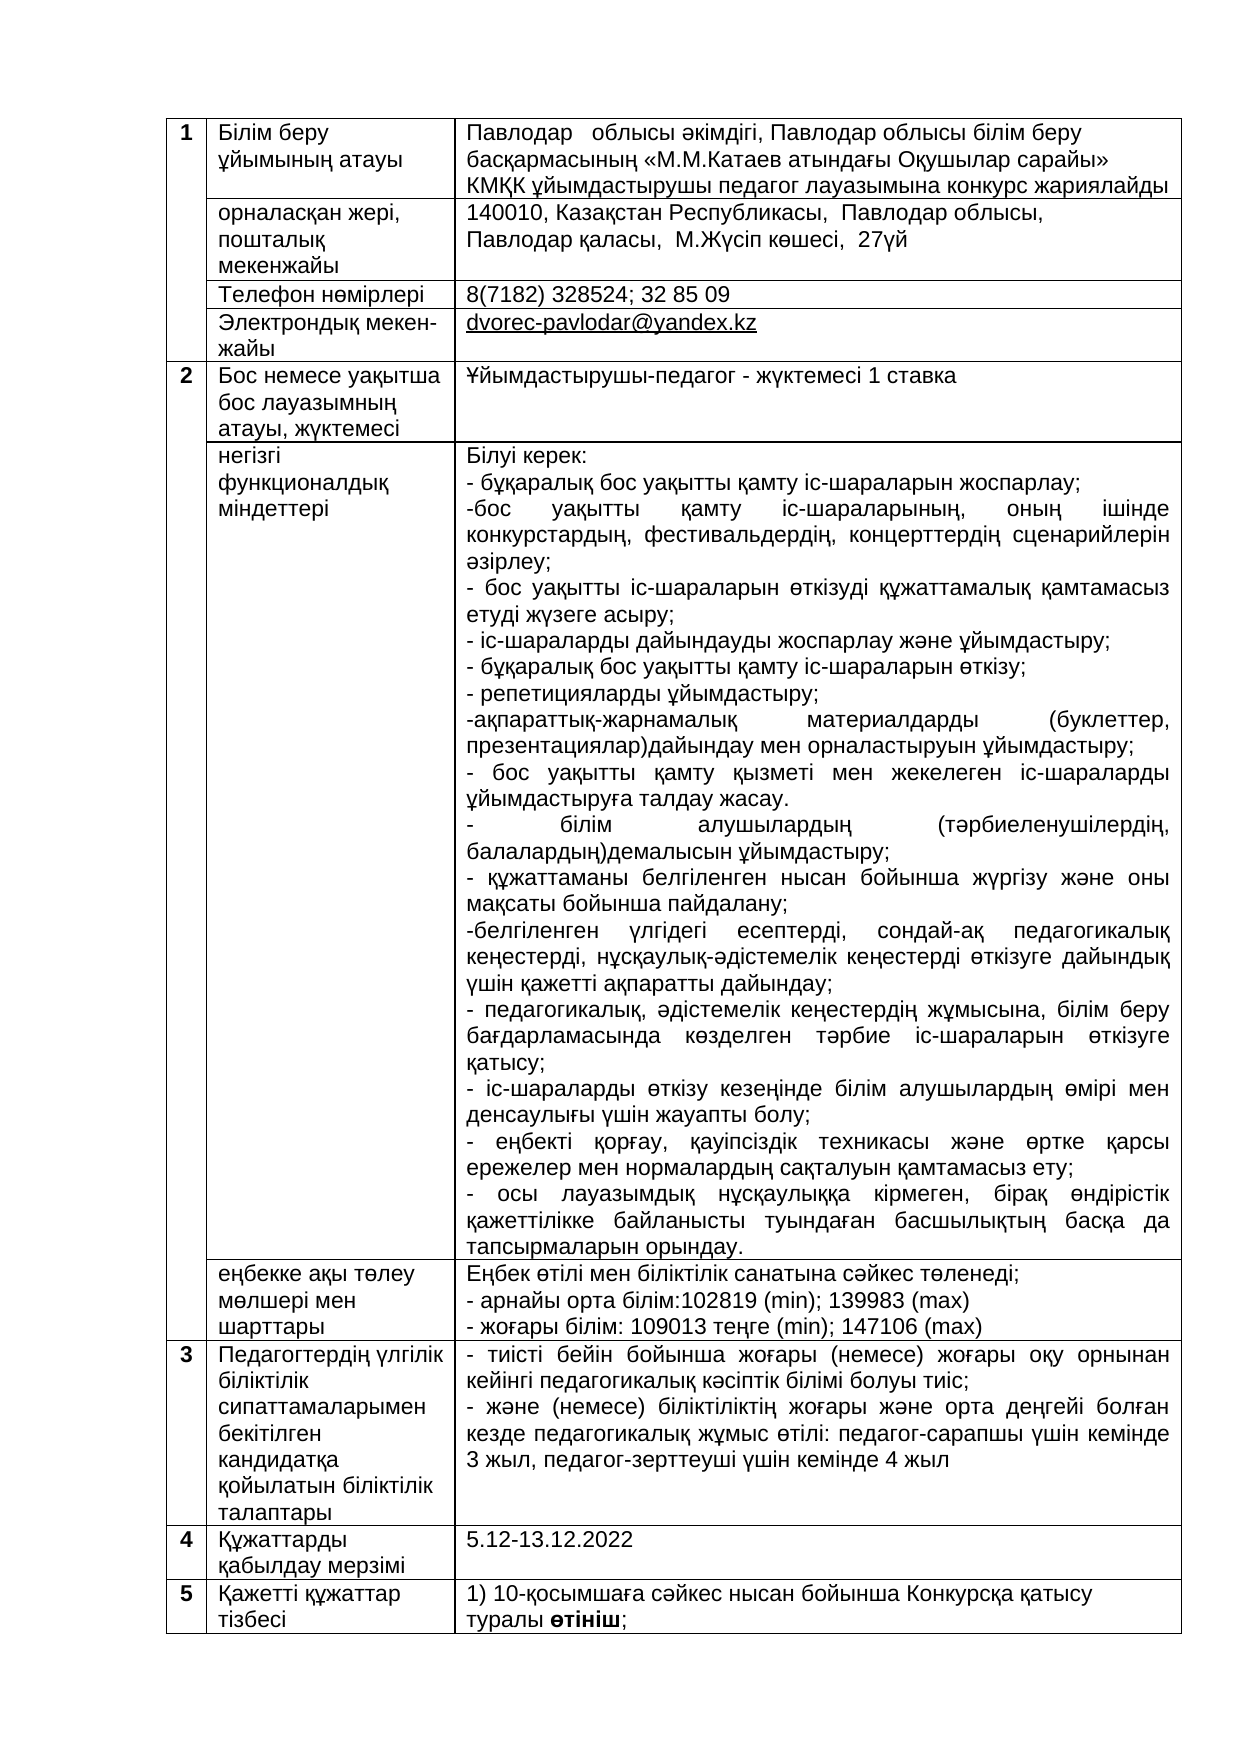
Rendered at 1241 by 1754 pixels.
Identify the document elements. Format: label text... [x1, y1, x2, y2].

table_cell 140010, Казақстан Республикасы, Павлодар облысы, Павлодар қаласы, М.Жүсіп көшесі, 27үй [456, 199, 1181, 280]
table_cell еңбекке ақы төлеу мөлшері мен шарттары [207, 1260, 454, 1339]
table_cell 2 [167, 362, 206, 1339]
table_cell 4 [167, 1526, 206, 1579]
table_cell 5 [167, 1580, 206, 1632]
table_cell dvorec-pavlodar@yandex.kz [456, 309, 1181, 361]
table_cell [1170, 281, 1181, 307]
table_header 1 [167, 119, 206, 361]
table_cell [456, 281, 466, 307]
table_cell Педагогтердің үлгілік біліктілік сипаттамаларымен бекітілген кандидатқа қойылатын біліктілік талаптары [207, 1341, 454, 1525]
table_header Білім беру ұйымының атауы [207, 119, 454, 198]
table_cell Электрондық мекен-жайы [207, 309, 454, 361]
table_cell Бос немесе уақытша бос лауазымның атауы, жүктемесі [207, 362, 454, 441]
table_cell 5.12-13.12.2022 [456, 1526, 1181, 1579]
table_cell 3 [167, 1341, 206, 1525]
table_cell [456, 1580, 1181, 1632]
table_cell негізгі функционалдық міндеттері [207, 443, 454, 1259]
table_cell Білуі керек: - бұқаралық бос уақытты қамту іс-шараларын жоспарлау; -бос уақытты қамту іс-шараларының, оның ішінде конкурстардың, фестивальдердің, концерттердің сценарийлерін әзірлеу; - бос уақытты іс-шараларын өткізуді құжаттамалық қамтамасыз етуді жүзеге асыру; - іс-шараларды дайындауды жоспарлау және ұйымдастыру; - бұқаралық бос уақытты қамту іс-шараларын өткізу; - репетицияларды ұйымдастыру; -ақпараттық-жарнамалық материалдарды (буклеттер, презентациялар)дайындау мен орналастыруын ұйымдастыру; - бос уақытты қамту қызметі мен жекелеген іс-шараларды ұйымдастыруға талдау жасау. - білім алушылардың (тәрбиеленушілердің, балалардың)демалысын ұйымдастыру; - құжаттаманы белгіленген нысан бойынша жүргізу және оны мақсаты бойынша пайдалану; -белгіленген үлгідегі есептерді, сондай-ақ педагогикалық кеңестерді, нұсқаулық-әдістемелік кеңестерді өткізуге дайындық үшін қажетті ақпаратты дайындау; - педагогикалық, әдістемелік кеңестердің жұмысына, білім беру бағдарламасында көзделген тәрбие іс-шараларын өткізуге қатысу; - іс-шараларды өткізу кезеңінде білім алушылардың өмірі мен денсаулығы үшін жауапты болу; - еңбекті қорғау, қауіпсіздік техникасы және өртке қарсы ережелер мен нормалардың сақталуын қамтамасыз ету; - осы лауазымдық нұсқаулыққа кірмеген, бірақ өндірістік қажеттілікке байланысты туындаған басшылықтың басқа да тапсырмаларын орындау. [456, 443, 1181, 1259]
table_cell Ұйымдастырушы-педагог - жүктемесі 1 ставка [456, 362, 1181, 441]
table_header Павлодар облысы әкімдігі, Павлодар облысы білім беру басқармасының «М.М.Катаев атындағы Оқушылар сарайы» КМҚК ұйымдастырушы педагог лауазымына конкурс жариялайды [456, 119, 1181, 198]
table_cell Телефон нөмірлері [207, 281, 454, 307]
table_cell орналасқан жері, пошталық мекенжайы [207, 199, 454, 280]
table_cell - тиісті бейін бойынша жоғары (немесе) жоғары оқу орнынан кейінгі педагогикалық кәсіптік білімі болуы тиіс; - және (немесе) біліктіліктің жоғары және орта деңгейі болған кезде педагогикалық жұмыс өтілі: педагог-сарапшы үшін кемінде 3 жыл, педагог-зерттеуші үшін кемінде 4 жыл [456, 1341, 1181, 1525]
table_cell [207, 1580, 454, 1632]
table_cell Құжаттарды қабылдау мерзімі [207, 1526, 454, 1579]
table_cell Еңбек өтілі мен біліктілік санатына сәйкес төленеді; - арнайы орта білім:102819 (min); 139983 (max) - жоғары білім: 109013 теңге (min); 147106 (max) [456, 1260, 1181, 1339]
